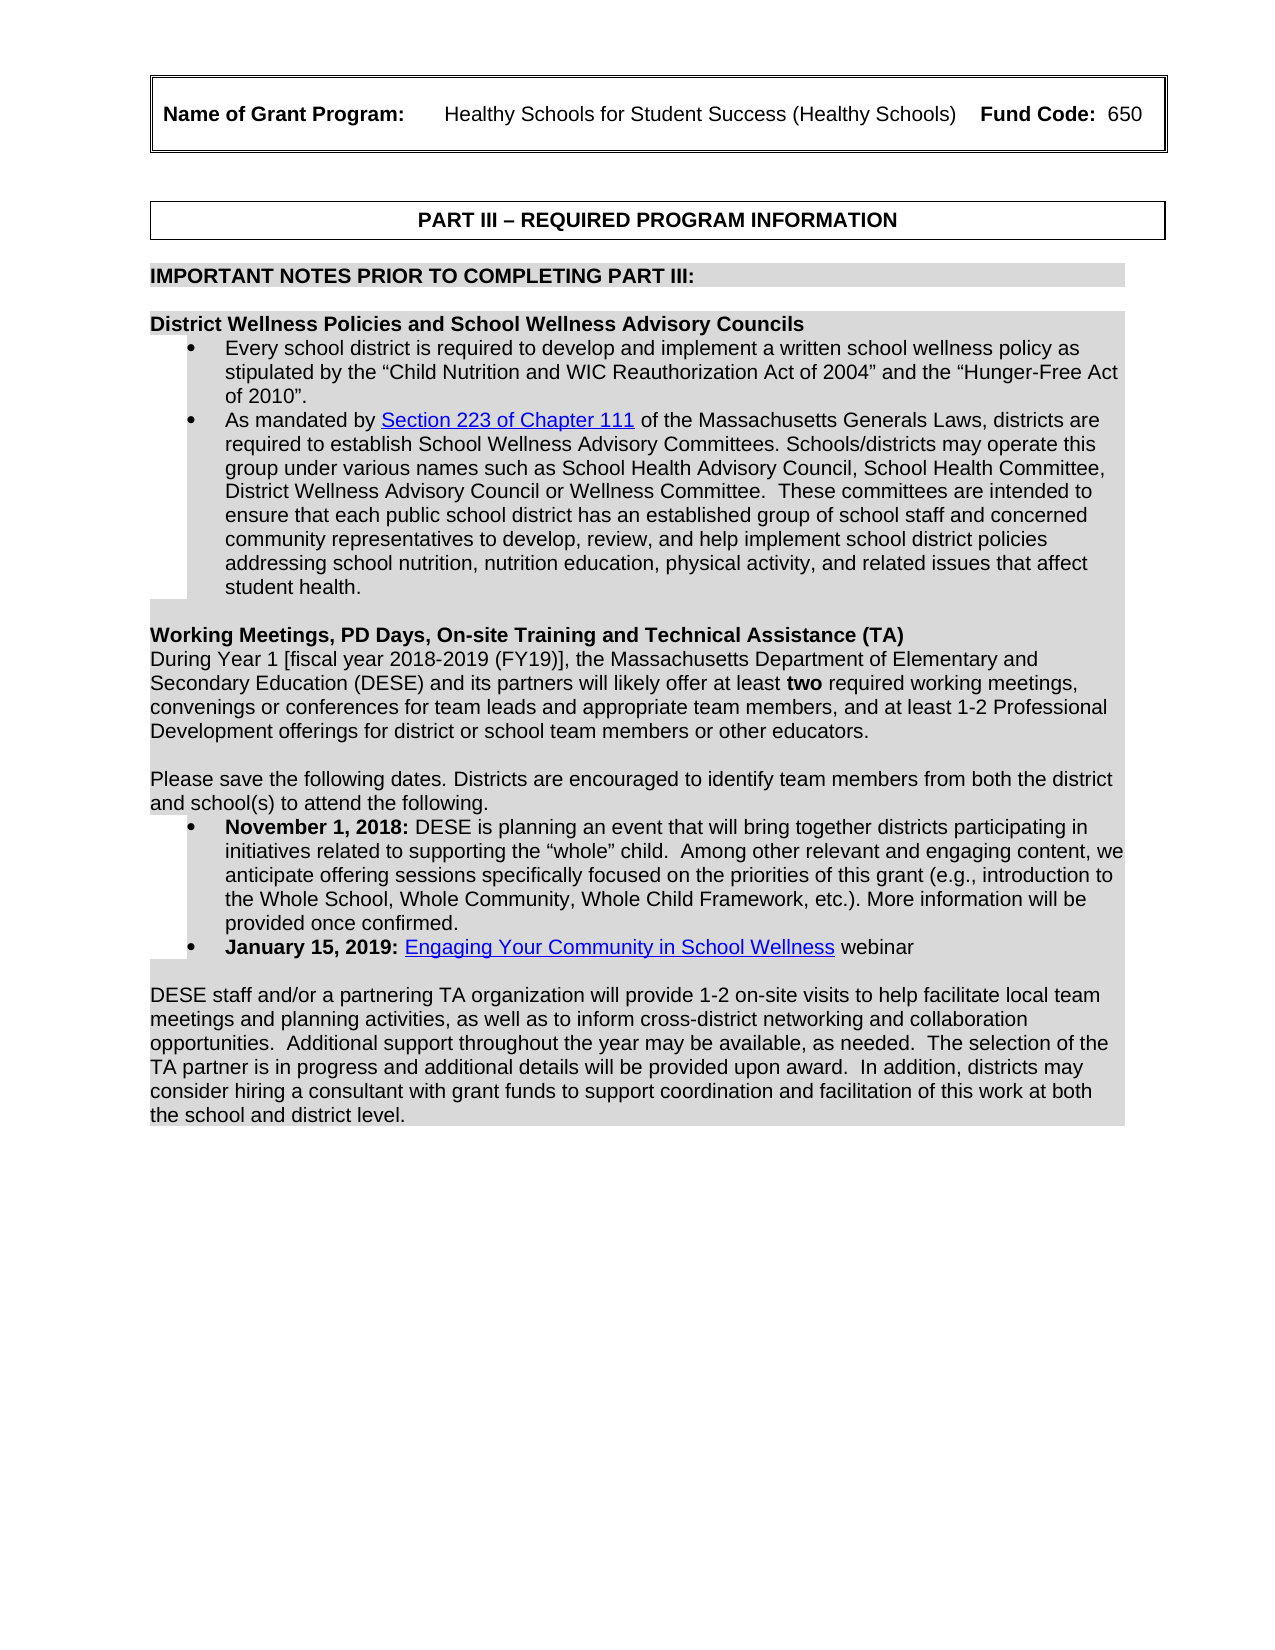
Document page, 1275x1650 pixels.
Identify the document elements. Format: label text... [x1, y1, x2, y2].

table_header Fund Code: 650 [969, 78, 1164, 150]
text IMPORTANT NOTES PRIOR TO COMPLETING PART III: [150, 263, 1125, 287]
list January 15, 2019: Engaging Your Community in School Wellness webinar [187, 935, 1125, 959]
table_header Name of Grant Program: Healthy Schools for Student Success (Healthy Schools) [153, 78, 969, 150]
list Every school district is required to develop and implement a written school wellness policy as stipulated by the “Child Nutrition and WIC Reauthorization Act of 2004” and the “Hunger-Free Act of 2010”. [187, 335, 1125, 407]
table_header PART III – REQUIRED PROGRAM INFORMATION [151, 202, 1164, 238]
text District Wellness Policies and School Wellness Advisory Councils [150, 311, 1125, 335]
list As mandated by Section 223 of Chapter 111 of the Massachusetts Generals Laws, districts are required to establish School Wellness Advisory Committees. Schools/districts may operate this group under various names such as School Health Advisory Council, School Health Committee, District Wellness Advisory Council or Wellness Committee. These committees are intended to ensure that each public school district has an established group of school staff and concerned community representatives to develop, review, and help implement school district policies addressing school nutrition, nutrition education, physical activity, and related issues that affect student health. [187, 407, 1125, 599]
list November 1, 2018: DESE is planning an event that will bring together districts participating in initiatives related to supporting the “whole” child. Among other relevant and engaging content, we anticipate offering sessions specifically focused on the priorities of this grant (e.g., introduction to the Whole School, Whole Community, Whole Child Framework, etc.). More information will be provided once confirmed. [187, 815, 1125, 935]
text Working Meetings, PD Days, On-site Training and Technical Assistance (TA) [150, 623, 1125, 647]
text DESE staff and/or a partnering TA organization will provide 1-2 on-site visits to help facilitate local team meetings and planning activities, as well as to inform cross-district networking and collaboration opportunities. Additional support throughout the year may be available, as needed. The selection of the TA partner is in progress and additional details will be provided upon award. In addition, districts may consider hiring a consultant with grant funds to support coordination and facilitation of this work at both the school and district level. [150, 983, 1125, 1126]
text During Year 1 [fiscal year 2018-2019 (FY19)], the Massachusetts Department of Elementary and Secondary Education (DESE) and its partners will likely offer at least two required working meetings, convenings or conferences for team leads and appropriate team members, and at least 1-2 Professional Development offerings for district or school team members or other educators. [150, 647, 1125, 743]
text Please save the following dates. Districts are encouraged to identify team members from both the district and school(s) to attend the following. [150, 767, 1125, 815]
